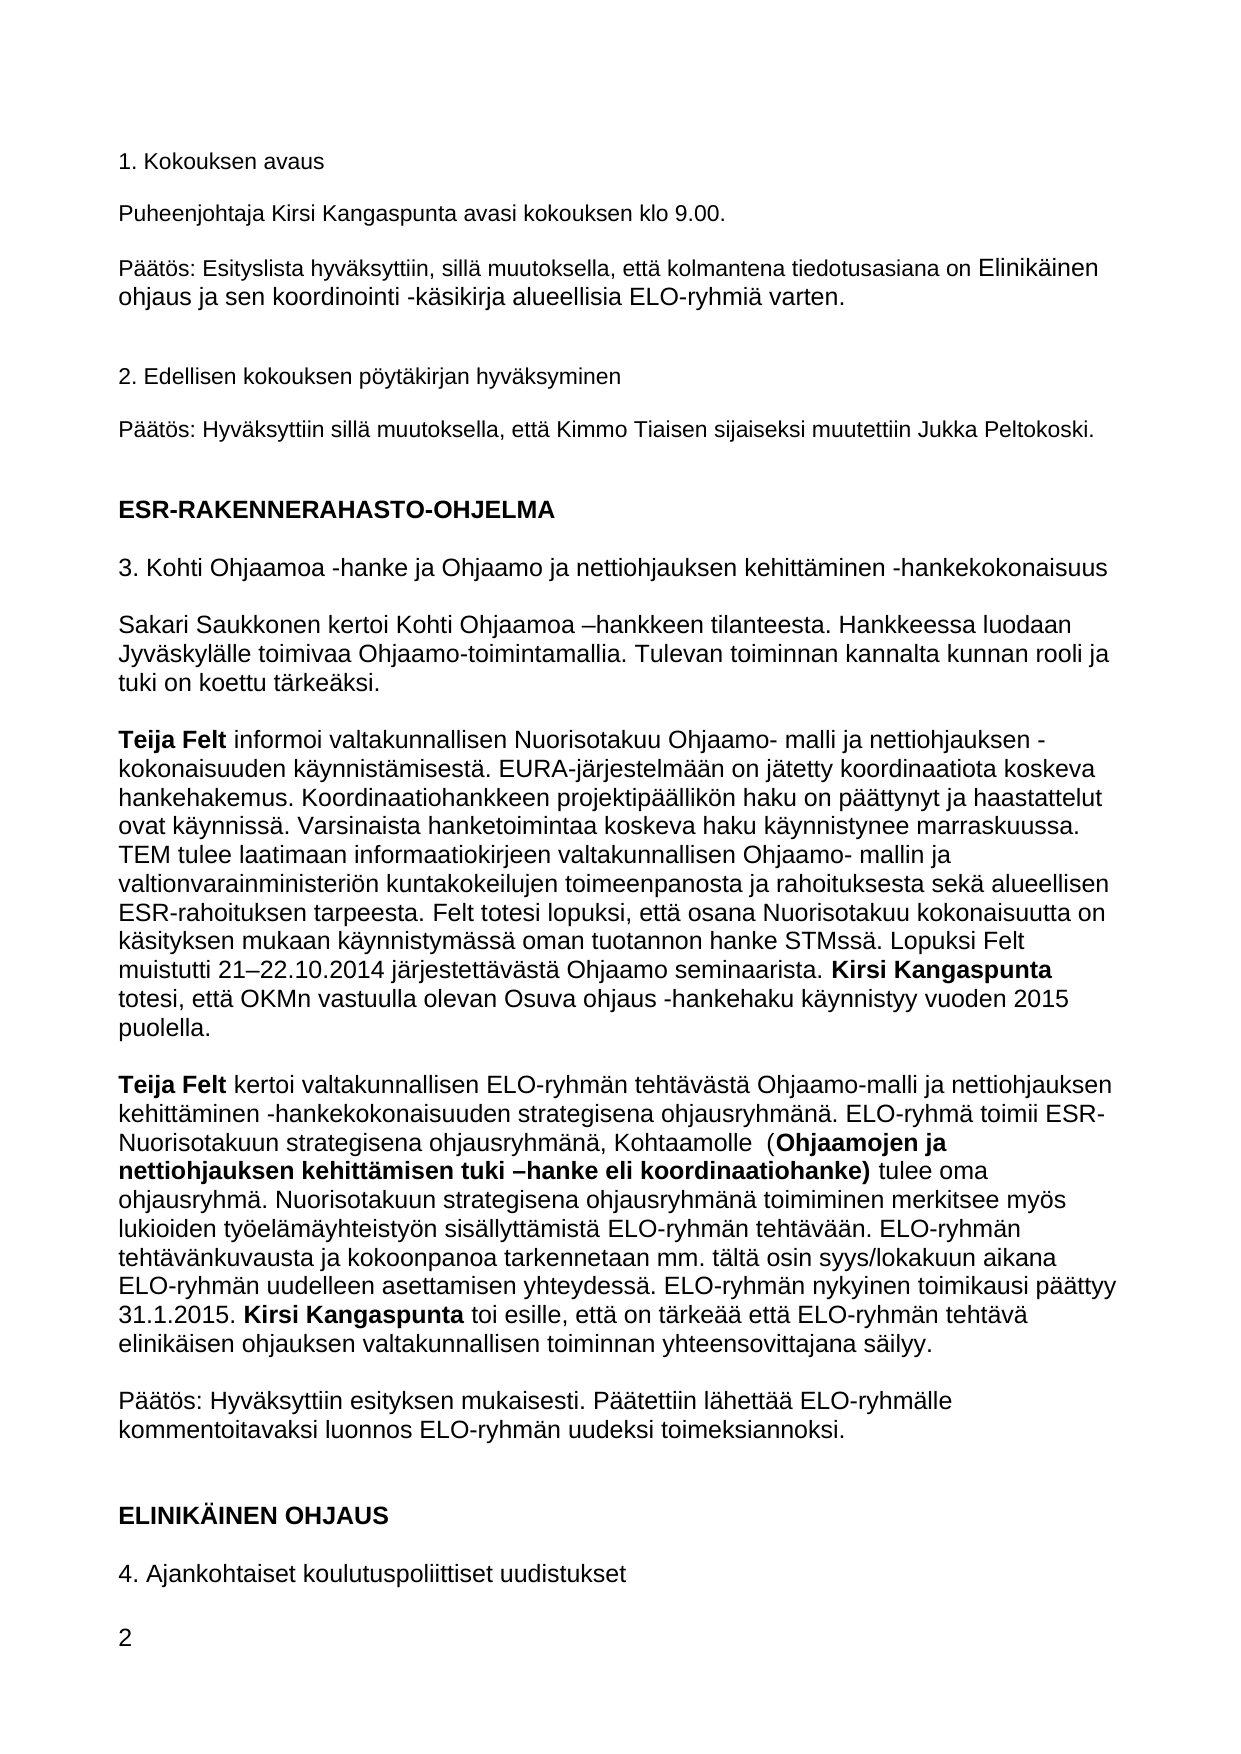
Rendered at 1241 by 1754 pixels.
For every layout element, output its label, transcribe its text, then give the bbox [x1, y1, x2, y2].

text 4. Ajankohtaiset koulutuspoliittiset uudistukset [118, 1559, 1122, 1587]
text ELINIKÄINEN OHJAUS [118, 1501, 1122, 1530]
text Päätös: Hyväksyttiin sillä muutoksella, että Kimmo Tiaisen sijaiseksi muutettiin Jukka Peltokoski. [118, 416, 1122, 442]
text Päätös: Esityslista hyväksyttiin, sillä muutoksella, että kolmantena tiedotusasiana on Elinikäinen ohjaus ja sen koordinointi -käsikirja alueellisia ELO-ryhmiä varten. [118, 253, 1122, 311]
text 2. Edellisen kokouksen pöytäkirjan hyväksyminen [118, 363, 1122, 389]
text Teija Felt informoi valtakunnallisen Nuorisotakuu Ohjaamo- malli ja nettiohjauksen -kokonaisuuden käynnistämisestä. EURA-järjestelmään on jätetty koordinaatiota koskeva hankehakemus. Koordinaatiohankkeen projektipäällikön haku on päättynyt ja haastattelut ovat käynnissä. Varsinaista hanketoimintaa koskeva haku käynnistynee marraskuussa. TEM tulee laatimaan informaatiokirjeen valtakunnallisen Ohjaamo- mallin ja valtionvarainministeriön kuntakokeilujen toimeenpanosta ja rahoituksesta sekä alueellisen ESR-rahoituksen tarpeesta. Felt totesi lopuksi, että osana Nuorisotakuu kokonaisuutta on käsityksen mukaan käynnistymässä oman tuotannon hanke STMssä. Lopuksi Felt muistutti 21–22.10.2014 järjestettävästä Ohjaamo seminaarista. Kirsi Kangaspunta totesi, että OKMn vastuulla olevan Osuva ohjaus -hankehaku käynnistyy vuoden 2015 puolella. [118, 725, 1122, 1041]
text 3. Kohti Ohjaamoa -hanke ja Ohjaamo ja nettiohjauksen kehittäminen -hankekokonaisuus [118, 552, 1122, 581]
text Teija Felt kertoi valtakunnallisen ELO-ryhmän tehtävästä Ohjaamo-malli ja nettiohjauksen kehittäminen -hankekokonaisuuden strategisena ohjausryhmänä. ELO-ryhmä toimii ESR-Nuorisotakuun strategisena ohjausryhmänä, Kohtaamolle (Ohjaamojen ja nettiohjauksen kehittämisen tuki –hanke eli koordinaatiohanke) tulee oma ohjausryhmä. Nuorisotakuun strategisena ohjausryhmänä toimiminen merkitsee myös lukioiden työelämäyhteistyön sisällyttämistä ELO-ryhmän tehtävään. ELO-ryhmän tehtävänkuvausta ja kokoonpanoa tarkennetaan mm. tältä osin syys/lokakuun aikana ELO-ryhmän uudelleen asettamisen yhteydessä. ELO-ryhmän nykyinen toimikausi päättyy 31.1.2015. Kirsi Kangaspunta toi esille, että on tärkeää että ELO-ryhmän tehtävä elinikäisen ohjauksen valtakunnallisen toiminnan yhteensovittajana säilyy. [118, 1070, 1122, 1357]
text Päätös: Hyväksyttiin esityksen mukaisesti. Päätettiin lähettää ELO-ryhmälle kommentoitavaksi luonnos ELO-ryhmän uudeksi toimeksiannoksi. [118, 1386, 1122, 1444]
text Puheenjohtaja Kirsi Kangaspunta avasi kokouksen klo 9.00. [118, 200, 1122, 227]
text ESR-RAKENNERAHASTO-OHJELMA [118, 495, 1122, 524]
text Sakari Saukkonen kertoi Kohti Ohjaamoa –hankkeen tilanteesta. Hankkeessa luodaan Jyväskylälle toimivaa Ohjaamo-toimintamallia. Tulevan toiminnan kannalta kunnan rooli ja tuki on koettu tärkeäksi. [118, 610, 1122, 696]
text 1. Kokouksen avaus [118, 148, 1122, 174]
